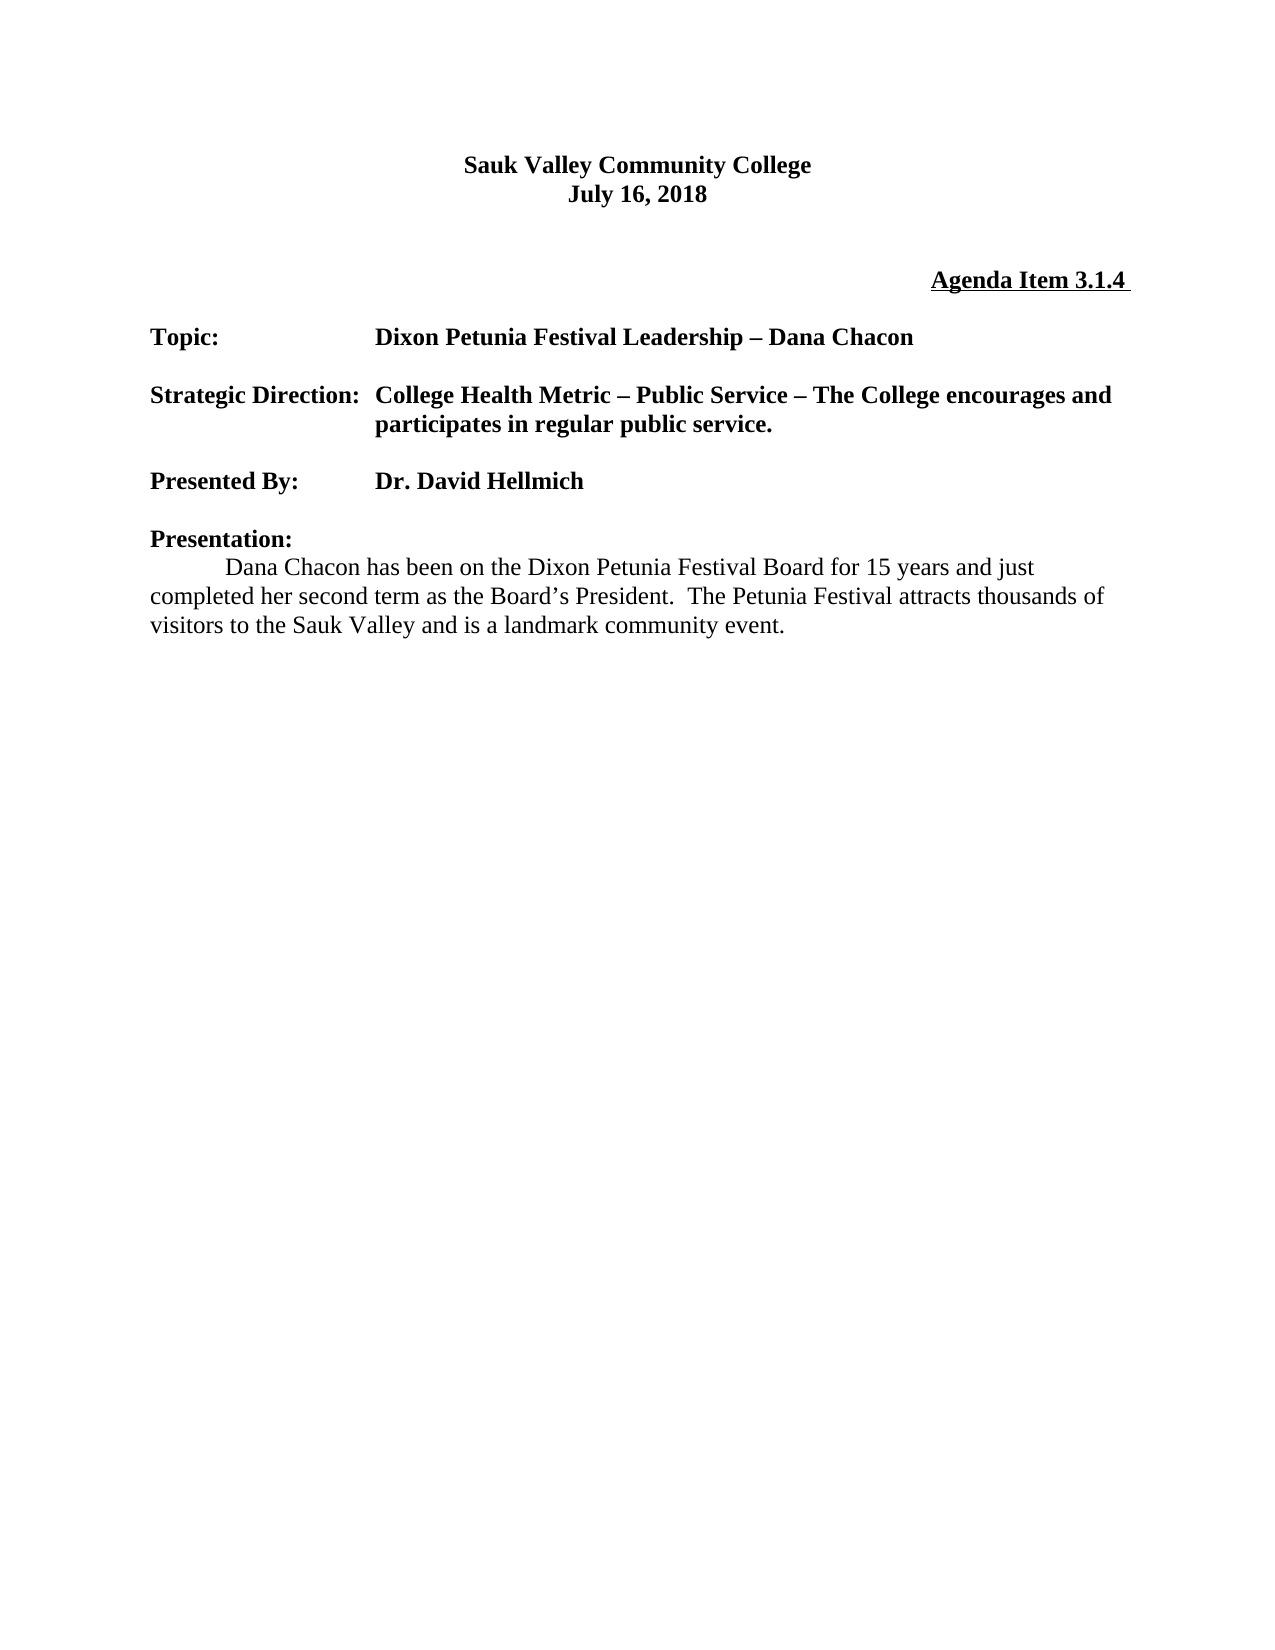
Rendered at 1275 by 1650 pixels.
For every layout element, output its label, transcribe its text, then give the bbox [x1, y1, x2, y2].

text Sauk Valley Community College [150, 150, 1125, 179]
text Topic: Dixon Petunia Festival Leadership – Dana Chacon [150, 322, 1125, 351]
text Presented By: Dr. David Hellmich [150, 466, 1125, 495]
text Dana Chacon has been on the Dixon Petunia Festival Board for 15 years and just completed her second term as the Board’s President. The Petunia Festival attracts thousands of visitors to the Sauk Valley and is a landmark community event. [150, 552, 1125, 639]
text Strategic Direction: College Health Metric – Public Service – The College encourages and participates in regular public service. [150, 380, 1125, 437]
text Presentation: [150, 524, 1125, 552]
text July 16, 2018 [150, 179, 1125, 207]
text Agenda Item 3.1.4 [150, 265, 1125, 294]
